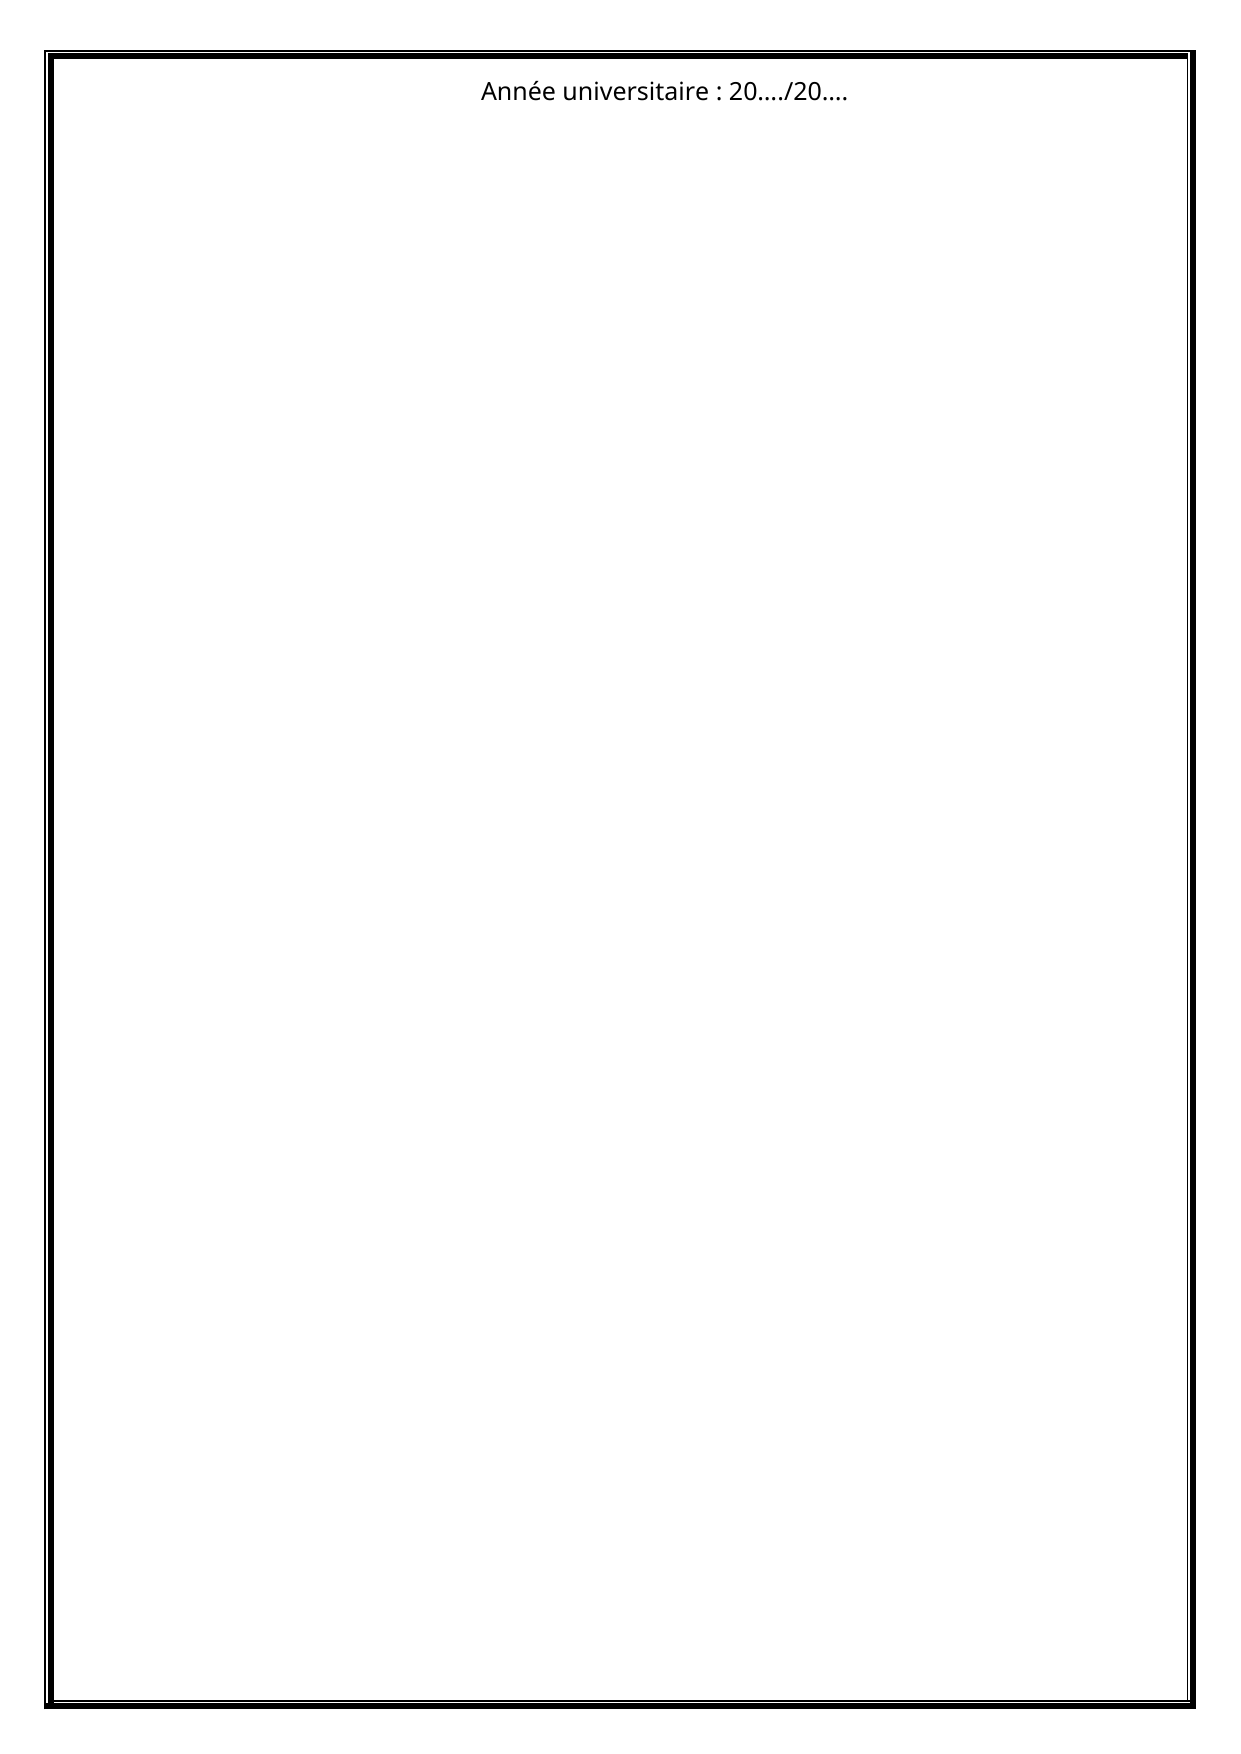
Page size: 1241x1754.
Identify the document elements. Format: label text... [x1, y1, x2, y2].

text Année universitaire : 20…./20…. [133, 74, 1187, 108]
